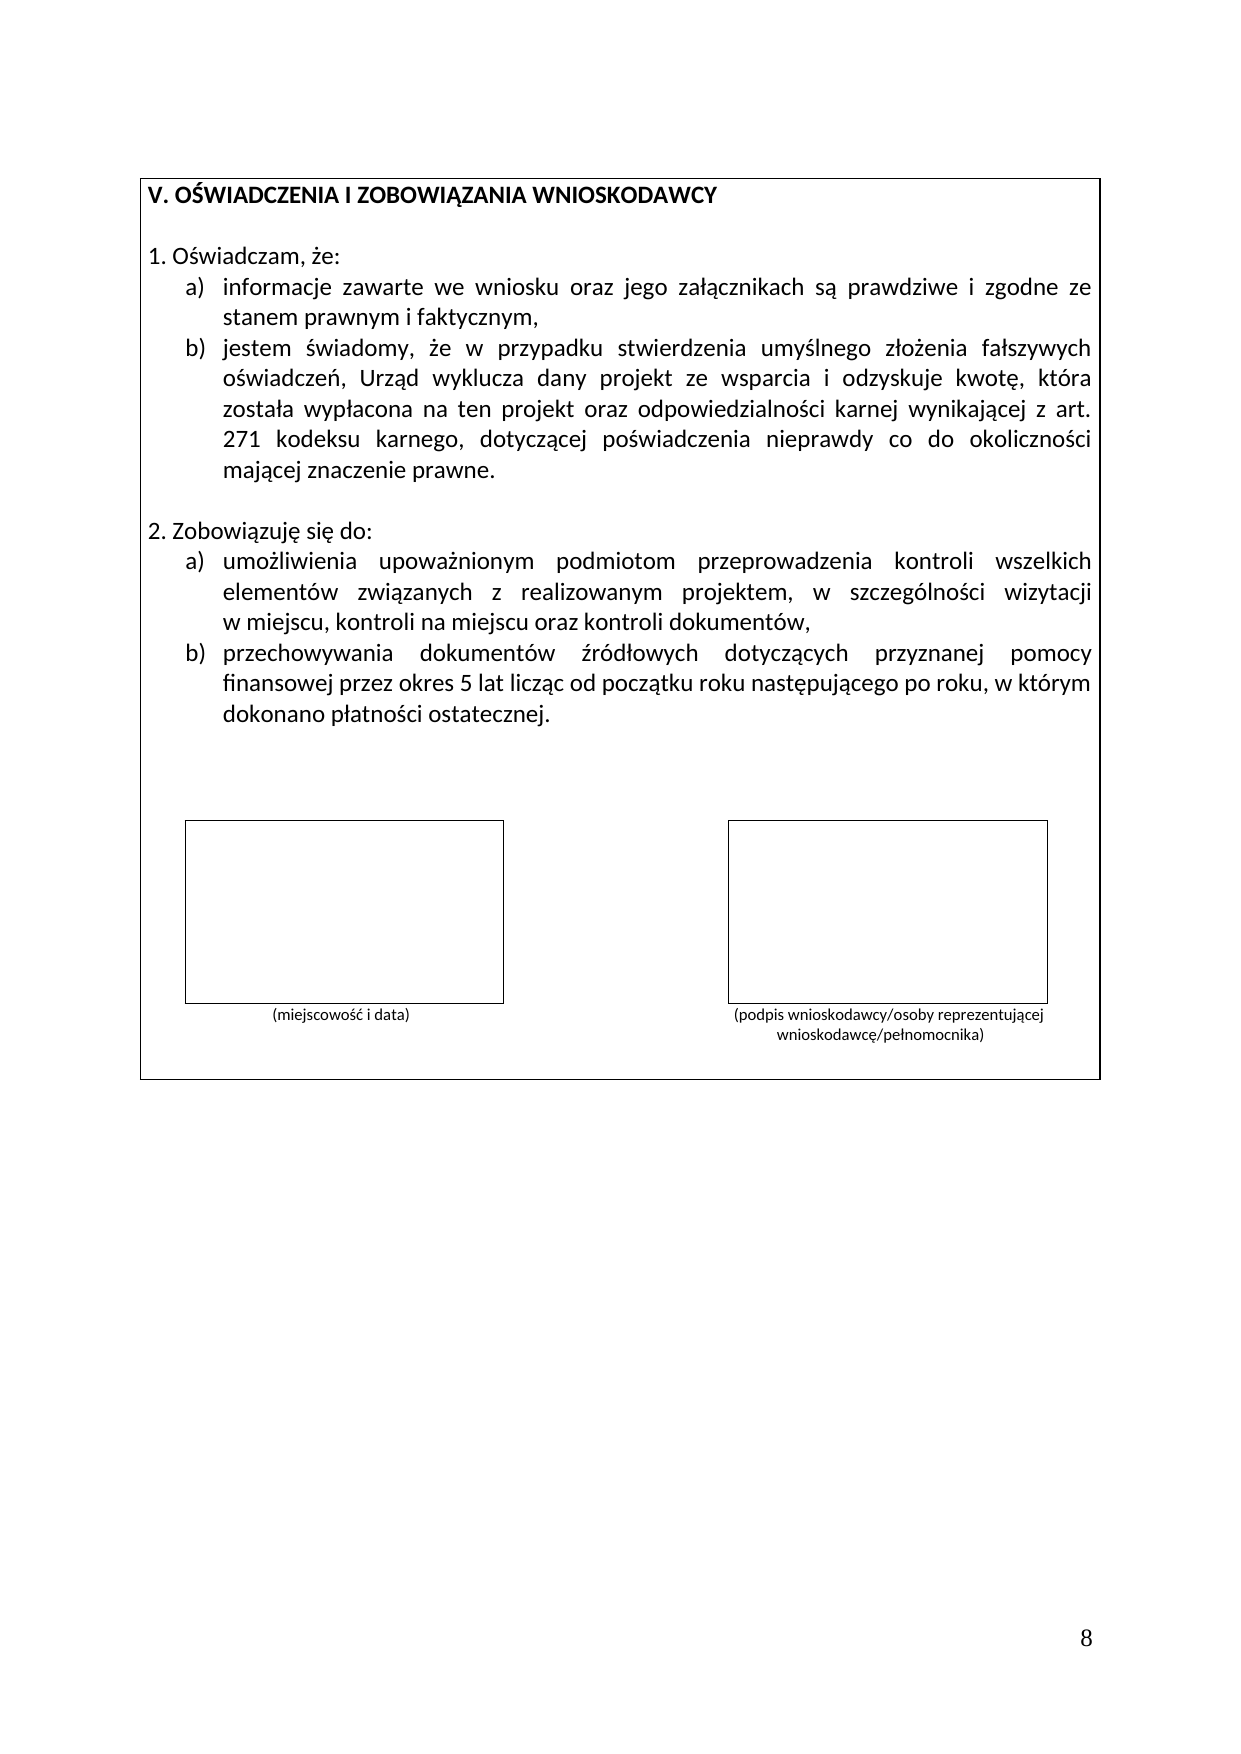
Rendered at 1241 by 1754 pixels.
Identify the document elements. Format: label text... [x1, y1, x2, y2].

table_cell (miejscowość i data) (podpis wnioskodawcy/osoby reprezentującej wnioskodawcę/pełnomocnika) [141, 759, 1099, 1079]
table_header V. OŚWIADCZENIA I ZOBOWIĄZANIA WNIOSKODAWCY 1. Oświadczam, że: informacje zawarte we wniosku oraz jego załącznikach są prawdziwe i zgodne ze stanem prawnym i faktycznym, jestem świadomy, że w przypadku stwierdzenia umyślnego złożenia fałszywych oświadczeń, Urząd wyklucza dany projekt ze wsparcia i odzyskuje kwotę, która została wypłacona na ten projekt oraz odpowiedzialności karnej wynikającej z art. 271 kodeksu karnego, dotyczącej poświadczenia nieprawdy co do okoliczności mającej znaczenie prawne. 2. Zobowiązuję się do: umożliwienia upoważnionym podmiotom przeprowadzenia kontroli wszelkich elementów związanych z realizowanym projektem, w szczególności wizytacji w miejscu, kontroli na miejscu oraz kontroli dokumentów, przechowywania dokumentów źródłowych dotyczących przyznanej pomocy finansowej przez okres 5 lat licząc od początku roku następującego po roku, w którym dokonano płatności ostatecznej. [141, 179, 1099, 759]
